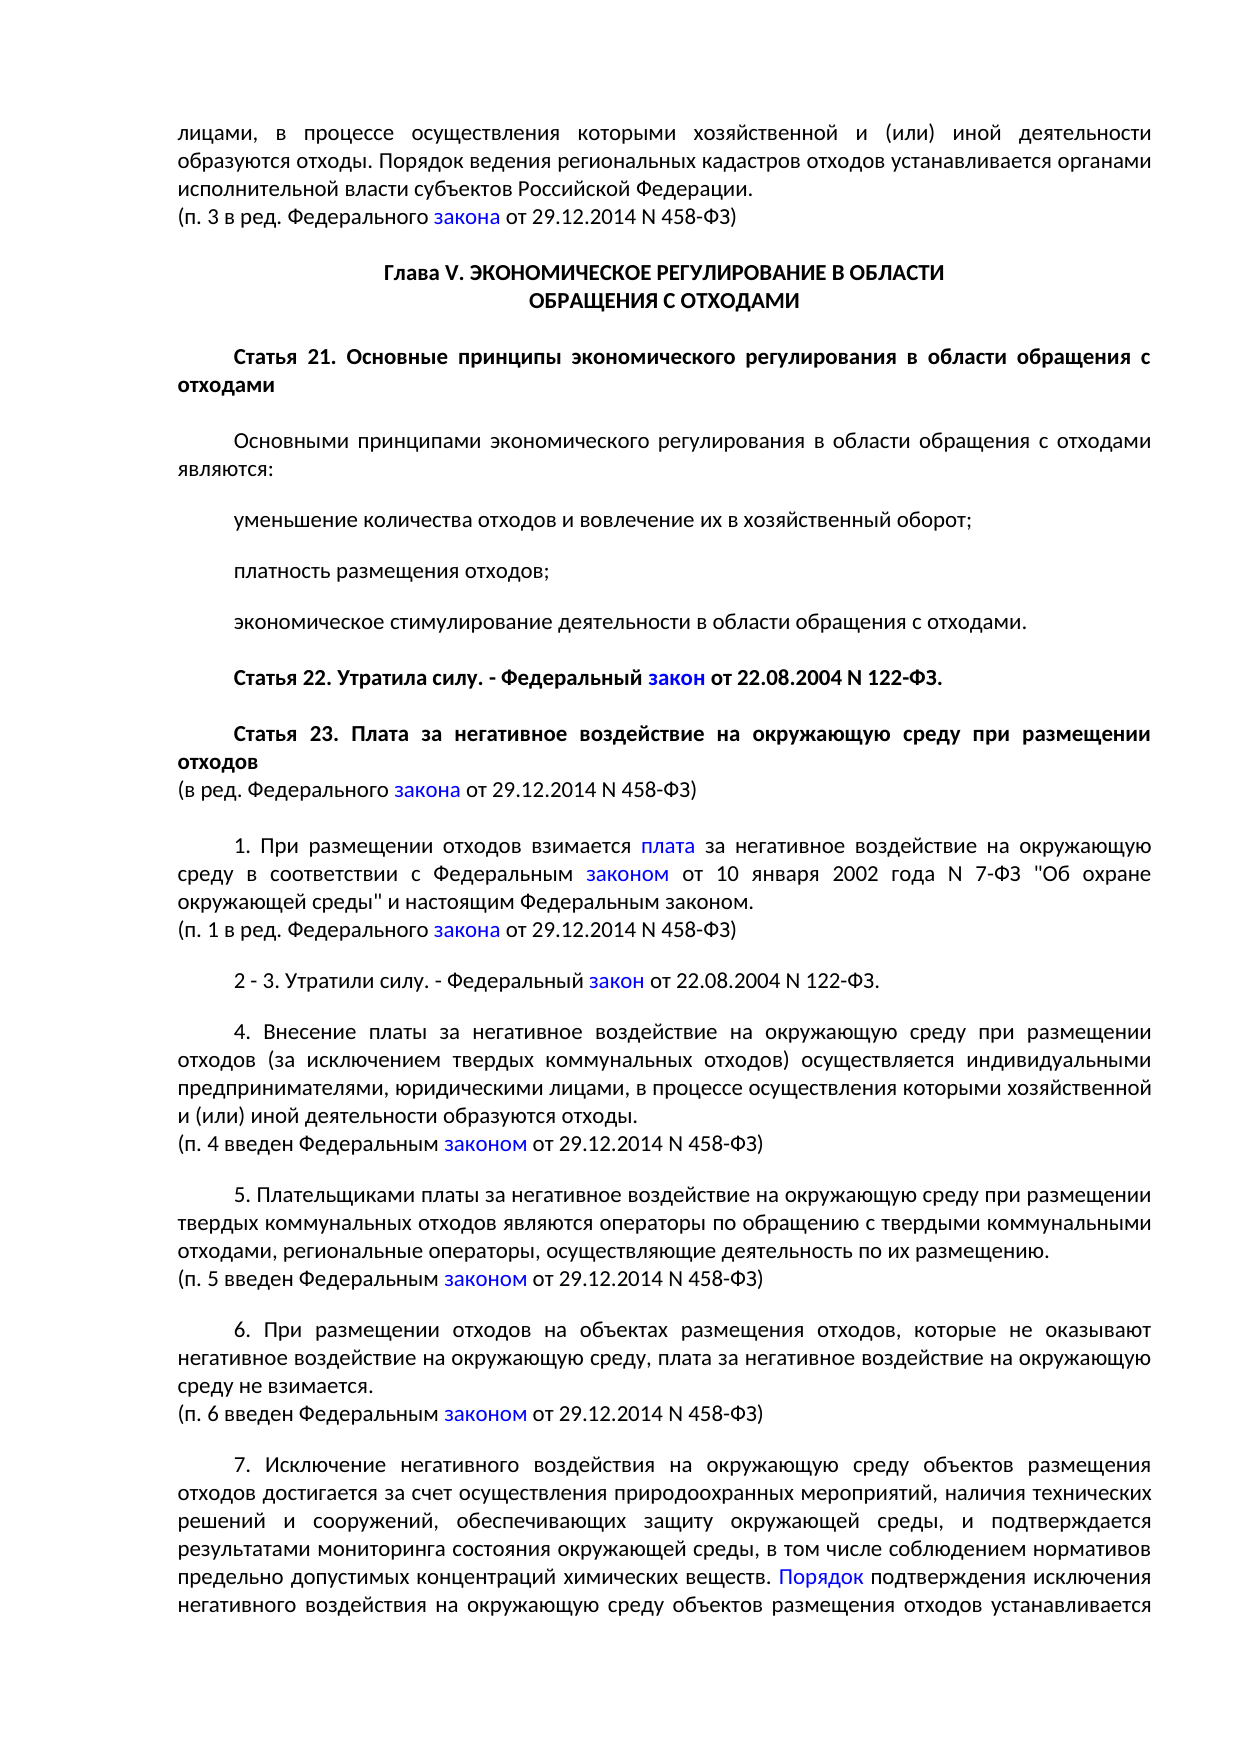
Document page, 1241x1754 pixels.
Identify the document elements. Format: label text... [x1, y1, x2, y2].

title Глава V. ЭКОНОМИЧЕСКОЕ РЕГУЛИРОВАНИЕ В ОБЛАСТИ [177, 258, 1152, 286]
text платность размещения отходов; [177, 556, 1152, 584]
title Статья 23. Плата за негативное воздействие на окружающую среду при размещении отходов [177, 719, 1152, 775]
text уменьшение количества отходов и вовлечение их в хозяйственный оборот; [177, 505, 1152, 533]
text (п. 5 введен Федеральным законом от 29.12.2014 N 458-ФЗ) [177, 1264, 1152, 1292]
text Основными принципами экономического регулирования в области обращения с отходами являются: [177, 426, 1152, 482]
title Статья 22. Утратила силу. - Федеральный закон от 22.08.2004 N 122-ФЗ. [177, 663, 1152, 691]
text 5. Плательщиками платы за негативное воздействие на окружающую среду при размещении твердых коммунальных отходов являются операторы по обращению с твердыми коммунальными отходами, региональные операторы, осуществляющие деятельность по их размещению. [177, 1180, 1152, 1264]
title ОБРАЩЕНИЯ С ОТХОДАМИ [177, 286, 1152, 314]
text 1. При размещении отходов взимается плата за негативное воздействие на окружающую среду в соответствии с Федеральным законом от 10 января 2002 года N 7-ФЗ "Об охране окружающей среды" и настоящим Федеральным законом. [177, 831, 1152, 915]
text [177, 1450, 1152, 1618]
text (п. 1 в ред. Федерального закона от 29.12.2014 N 458-ФЗ) [177, 915, 1152, 943]
text (п. 4 введен Федеральным законом от 29.12.2014 N 458-ФЗ) [177, 1129, 1152, 1157]
title Статья 21. Основные принципы экономического регулирования в области обращения с отходами [177, 342, 1152, 398]
text 4. Внесение платы за негативное воздействие на окружающую среду при размещении отходов (за исключением твердых коммунальных отходов) осуществляется индивидуальными предпринимателями, юридическими лицами, в процессе осуществления которыми хозяйственной и (или) иной деятельности образуются отходы. [177, 1017, 1152, 1129]
text (п. 6 введен Федеральным законом от 29.12.2014 N 458-ФЗ) [177, 1399, 1152, 1427]
text (в ред. Федерального закона от 29.12.2014 N 458-ФЗ) [177, 775, 1152, 803]
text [177, 118, 1152, 202]
text 6. При размещении отходов на объектах размещения отходов, которые не оказывают негативное воздействие на окружающую среду, плата за негативное воздействие на окружающую среду не взимается. [177, 1315, 1152, 1399]
text 2 - 3. Утратили силу. - Федеральный закон от 22.08.2004 N 122-ФЗ. [177, 966, 1152, 994]
text (п. 3 в ред. Федерального закона от 29.12.2014 N 458-ФЗ) [177, 202, 1152, 230]
text экономическое стимулирование деятельности в области обращения с отходами. [177, 607, 1152, 635]
